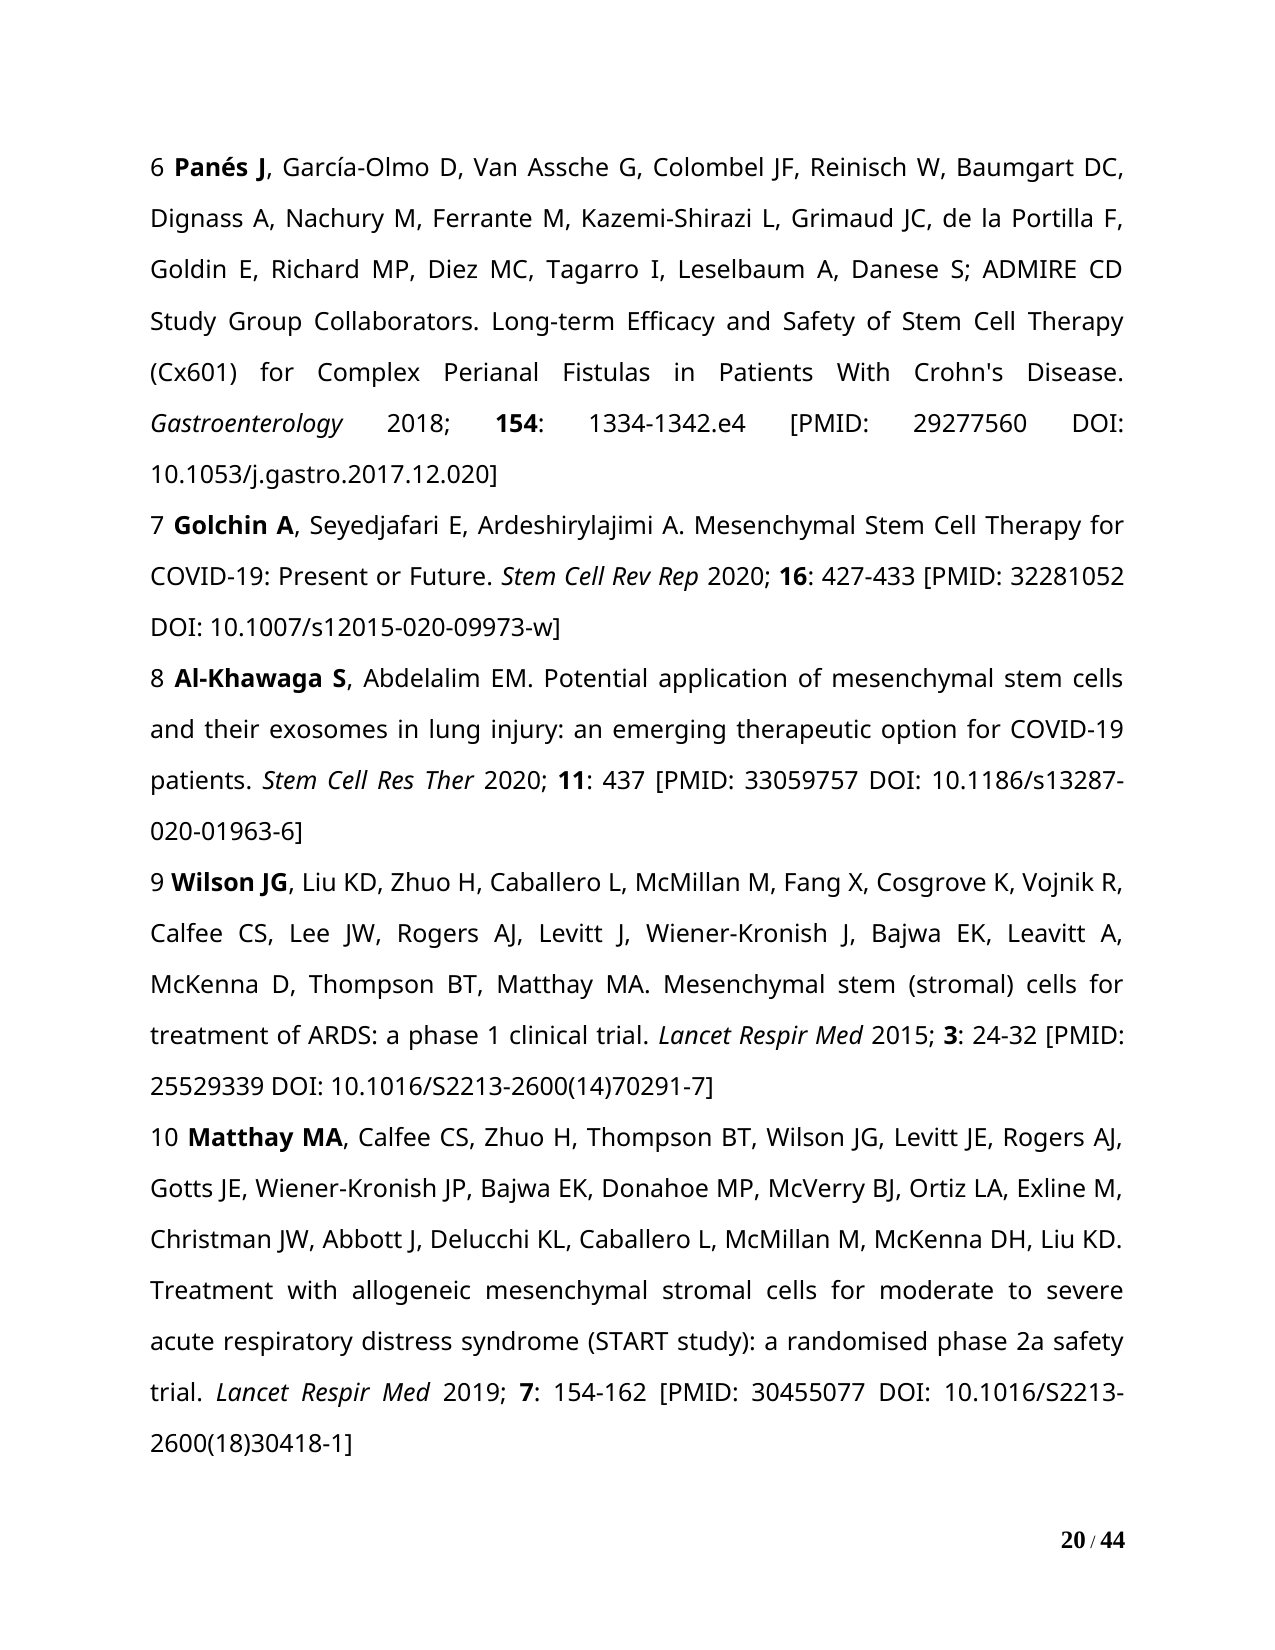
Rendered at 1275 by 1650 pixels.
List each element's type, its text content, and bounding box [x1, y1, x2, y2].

text 10 Matthay MA, Calfee CS, Zhuo H, Thompson BT, Wilson JG, Levitt JE, Rogers AJ, Gotts JE, Wiener-Kronish JP, Bajwa EK, Donahoe MP, McVerry BJ, Ortiz LA, Exline M, Christman JW, Abbott J, Delucchi KL, Caballero L, McMillan M, McKenna DH, Liu KD. Treatment with allogeneic mesenchymal stromal cells for moderate to severe acute respiratory distress syndrome (START study): a randomised phase 2a safety trial. Lancet Respir Med 2019; 7: 154-162 [PMID: 30455077 DOI: 10.1016/S2213-2600(18)30418-1] [150, 1120, 1125, 1460]
text 7 Golchin A, Seyedjafari E, Ardeshirylajimi A. Mesenchymal Stem Cell Therapy for COVID-19: Present or Future. Stem Cell Rev Rep 2020; 16: 427-433 [PMID: 32281052 DOI: 10.1007/s12015-020-09973-w] [150, 507, 1125, 643]
text 8 Al-Khawaga S, Abdelalim EM. Potential application of mesenchymal stem cells and their exosomes in lung injury: an emerging therapeutic option for COVID-19 patients. Stem Cell Res Ther 2020; 11: 437 [PMID: 33059757 DOI: 10.1186/s13287-020-01963-6] [150, 660, 1125, 848]
text 9 Wilson JG, Liu KD, Zhuo H, Caballero L, McMillan M, Fang X, Cosgrove K, Vojnik R, Calfee CS, Lee JW, Rogers AJ, Levitt J, Wiener-Kronish J, Bajwa EK, Leavitt A, McKenna D, Thompson BT, Matthay MA. Mesenchymal stem (stromal) cells for treatment of ARDS: a phase 1 clinical trial. Lancet Respir Med 2015; 3: 24-32 [PMID: 25529339 DOI: 10.1016/S2213-2600(14)70291-7] [150, 864, 1125, 1103]
text 6 Panés J, García-Olmo D, Van Assche G, Colombel JF, Reinisch W, Baumgart DC, Dignass A, Nachury M, Ferrante M, Kazemi-Shirazi L, Grimaud JC, de la Portilla F, Goldin E, Richard MP, Diez MC, Tagarro I, Leselbaum A, Danese S; ADMIRE CD Study Group Collaborators. Long-term Efficacy and Safety of Stem Cell Therapy (Cx601) for Complex Perianal Fistulas in Patients With Crohn's Disease. Gastroenterology 2018; 154: 1334-1342.e4 [PMID: 29277560 DOI: 10.1053/j.gastro.2017.12.020] [150, 150, 1125, 490]
